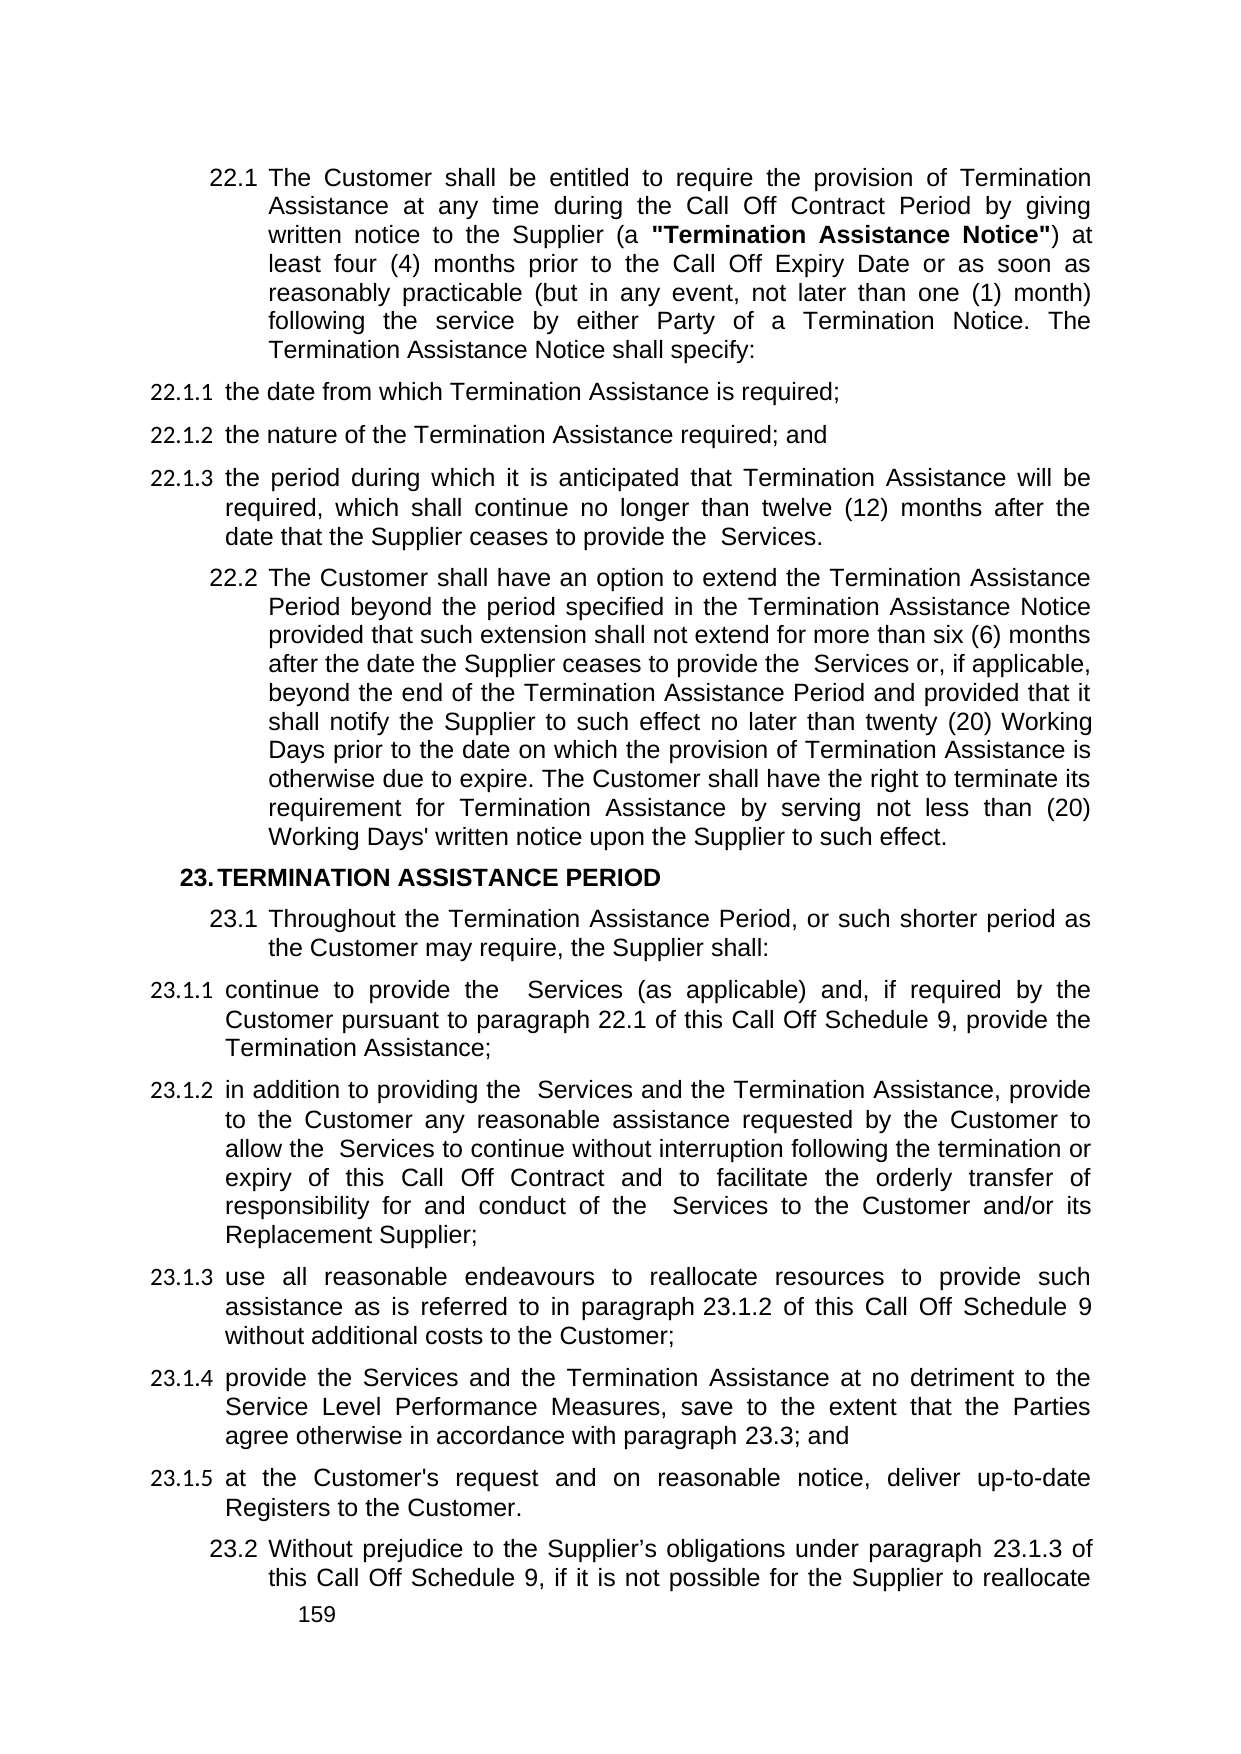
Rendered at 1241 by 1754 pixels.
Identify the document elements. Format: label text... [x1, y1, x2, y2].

text at the Customer's request and on reasonable notice, deliver up-to-date Registers to the Customer. [150, 1462, 1093, 1522]
text Throughout the Termination Assistance Period, or such shorter period as the Customer may require, the Supplier shall: [209, 904, 1093, 962]
text the period during which it is anticipated that Termination Assistance will be required, which shall continue no longer than twelve (12) months after the date that the Supplier ceases to provide the Services. [150, 462, 1093, 550]
text provide the Services and the Termination Assistance at no detriment to the Service Level Performance Measures, save to the extent that the Parties agree otherwise in accordance with paragraph 15.3; and [150, 1362, 1093, 1450]
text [209, 1534, 1093, 1592]
text the date from which Termination Assistance is required; [150, 376, 1093, 407]
text the nature of the Termination Assistance required; and [150, 419, 1093, 450]
text continue to provide the Services (as applicable) and, if required by the Customer pursuant to paragraph 14.1 of this Call Off Schedule 9, provide the Termination Assistance; [150, 974, 1093, 1062]
text in addition to providing the Services and the Termination Assistance, provide to the Customer any reasonable assistance requested by the Customer to allow the Services to continue without interruption following the termination or expiry of this Call Off Contract and to facilitate the orderly transfer of responsibility for and conduct of the Services to the Customer and/or its Replacement Supplier; [150, 1074, 1093, 1249]
subtitle TERMINATION ASSISTANCE PERIOD [179, 863, 1093, 892]
text The Customer shall be entitled to require the provision of Termination Assistance at any time during the Call Off Contract Period by giving written notice to the Supplier (a "Termination Assistance Notice") at least four (4) months prior to the Call Off Expiry Date or as soon as reasonably practicable (but in any event, not later than one (1) month) following the service by either Party of a Termination Notice. The Termination Assistance Notice shall specify: [209, 162, 1093, 364]
text The Customer shall have an option to extend the Termination Assistance Period beyond the period specified in the Termination Assistance Notice provided that such extension shall not extend for more than six (6) months after the date the Supplier ceases to provide the Services or, if applicable, beyond the end of the Termination Assistance Period and provided that it shall notify the Supplier to such effect no later than twenty (20) Working Days prior to the date on which the provision of Termination Assistance is otherwise due to expire. The Customer shall have the right to terminate its requirement for Termination Assistance by serving not less than (20) Working Days' written notice upon the Supplier to such effect. [209, 563, 1093, 850]
text use all reasonable endeavours to reallocate resources to provide such assistance as is referred to in paragraph 15.1.2 of this Call Off Schedule 9 without additional costs to the Customer; [150, 1261, 1093, 1349]
